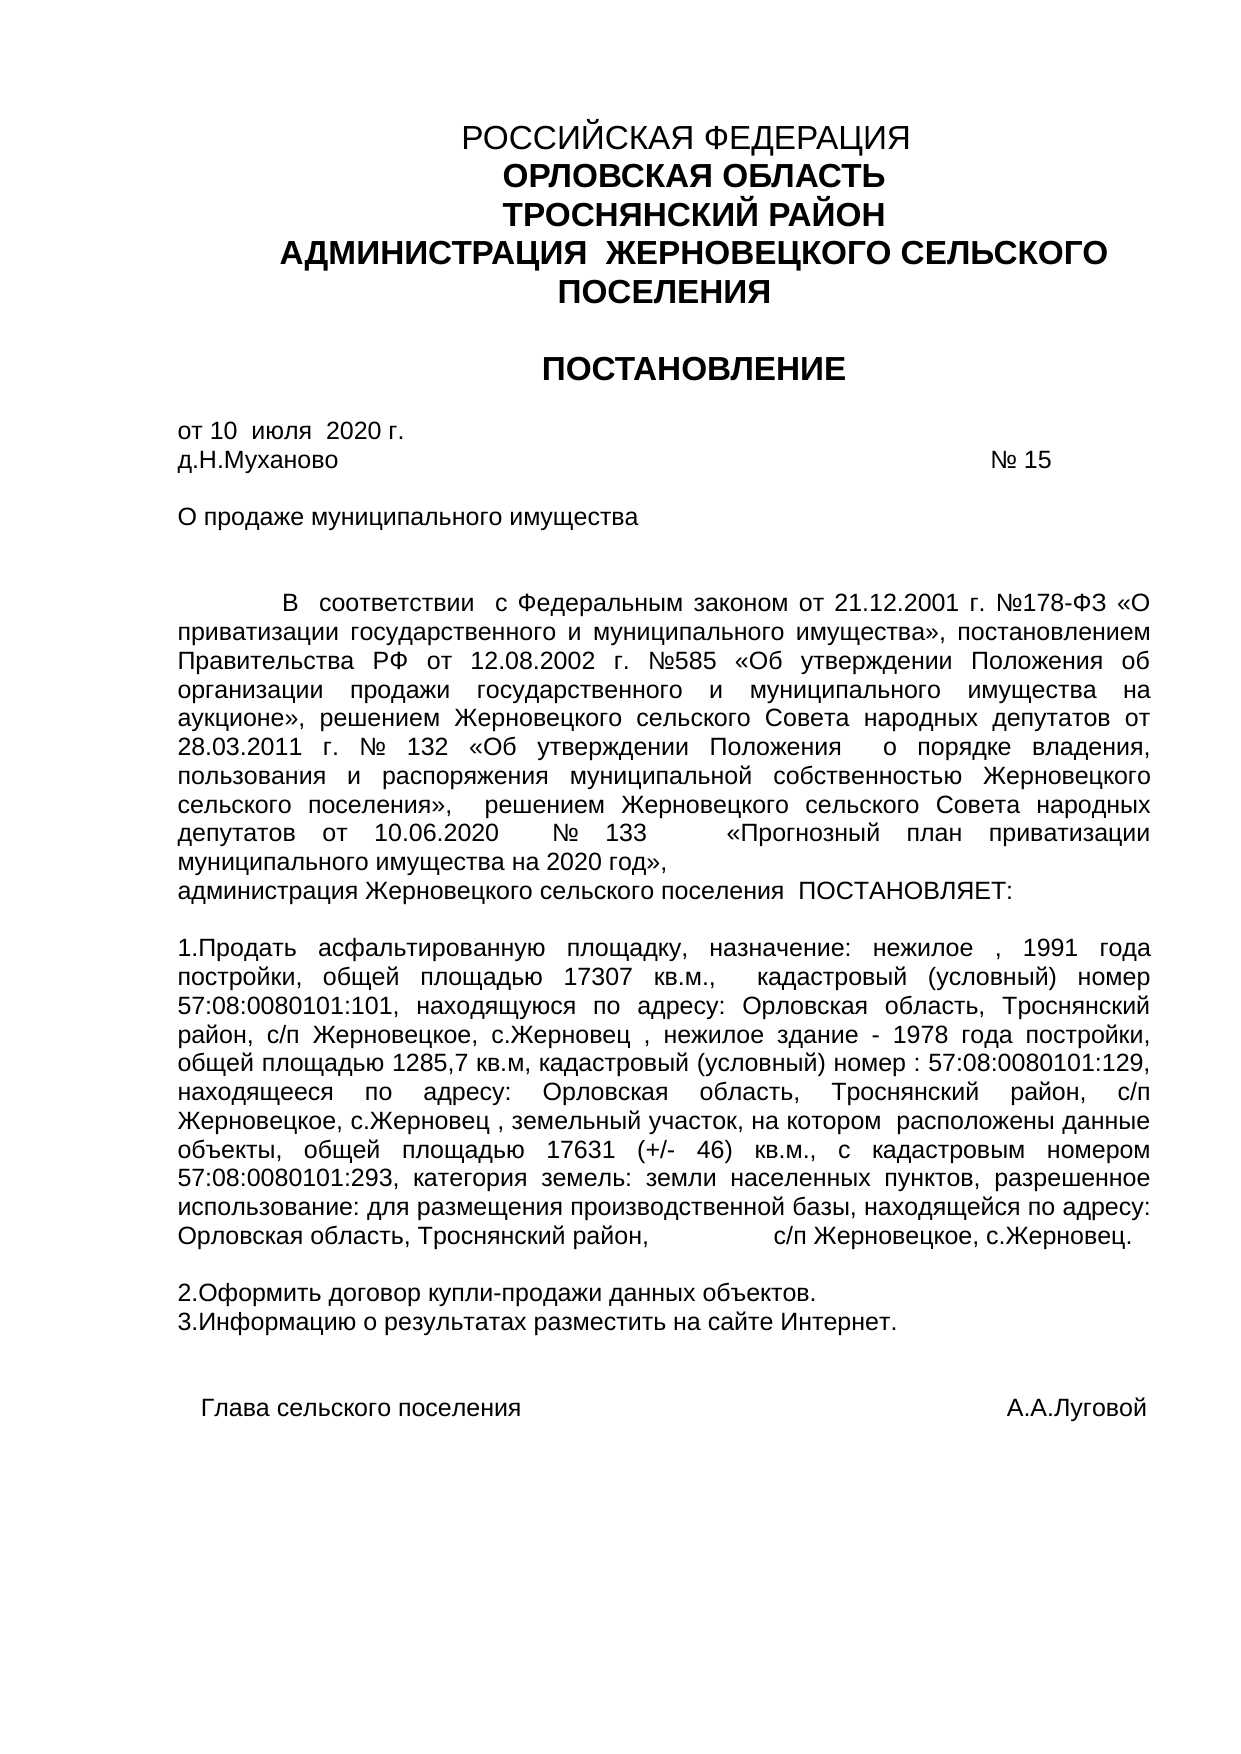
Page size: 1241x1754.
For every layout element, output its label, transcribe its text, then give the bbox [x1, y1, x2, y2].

subtitle ПОСТАНОВЛЕНИЕ [177, 349, 1152, 387]
text от 10 июля 2020 г. [177, 416, 1152, 445]
subtitle АДМИНИСТРАЦИЯ ЖЕРНОВЕЦКОГО СЕЛЬСКОГО ПОСЕЛЕНИЯ [177, 233, 1152, 310]
text 1.Продать асфальтированную площадку, назначение: нежилое , 1991 года постройки, общей площадью 17307 кв.м., кадастровый (условный) номер 57:08:0080101:101, находящуюся по адресу: Орловская область, Троснянский район, с/п Жерновецкое, с.Жерновец , нежилое здание - 1978 года постройки, общей площадью 1285,7 кв.м, кадастровый (условный) номер : 57:08:0080101:129, находящееся по адресу: Орловская область, Троснянский район, с/п Жерновецкое, с.Жерновец , земельный участок, на котором расположены данные объекты, общей площадью 17631 (+/- 46) кв.м., с кадастровым номером 57:08:0080101:293, категория земель: земли населенных пунктов, разрешенное использование: для размещения производственной базы, находящейся по адресу: Орловская область, Троснянский район, с/п Жерновецкое, с.Жерновец. [177, 933, 1152, 1250]
text Глава сельского поселения А.А.Луговой [177, 1393, 1152, 1422]
text В соответствии с Федеральным законом от 21.12.2001 г. №178-ФЗ «О приватизации государственного и муниципального имущества», постановлением Правительства РФ от 12.08.2002 г. №585 «Об утверждении Положения об организации продажи государственного и муниципального имущества на аукционе», решением Жерновецкого сельского Совета народных депутатов от 28.03.2011 г. № 132 «Об утверждении Положения о порядке владения, пользования и распоряжения муниципальной собственностью Жерновецкого сельского поселения», решением Жерновецкого сельского Совета народных депутатов от 10.06.2020 № 133 «Прогнозный план приватизации муниципального имущества на 2020 год», [177, 588, 1152, 876]
subtitle ОРЛОВСКАЯ ОБЛАСТЬ [177, 157, 1152, 195]
subtitle ТРОСНЯНСКИЙ РАЙОН [177, 195, 1152, 233]
subtitle РОССИЙСКАЯ ФЕДЕРАЦИЯ [402, 118, 1152, 157]
text 2.Оформить договор купли-продажи данных объектов. [177, 1278, 1152, 1307]
text 3.Информацию о результатах разместить на сайте Интернет. [177, 1307, 1152, 1336]
text О продаже муниципального имущества [177, 502, 1152, 531]
text администрация Жерновецкого сельского поселения ПОСТАНОВЛЯЕТ: [177, 876, 1152, 905]
text д.Н.Муханово № 15 [177, 445, 1152, 473]
